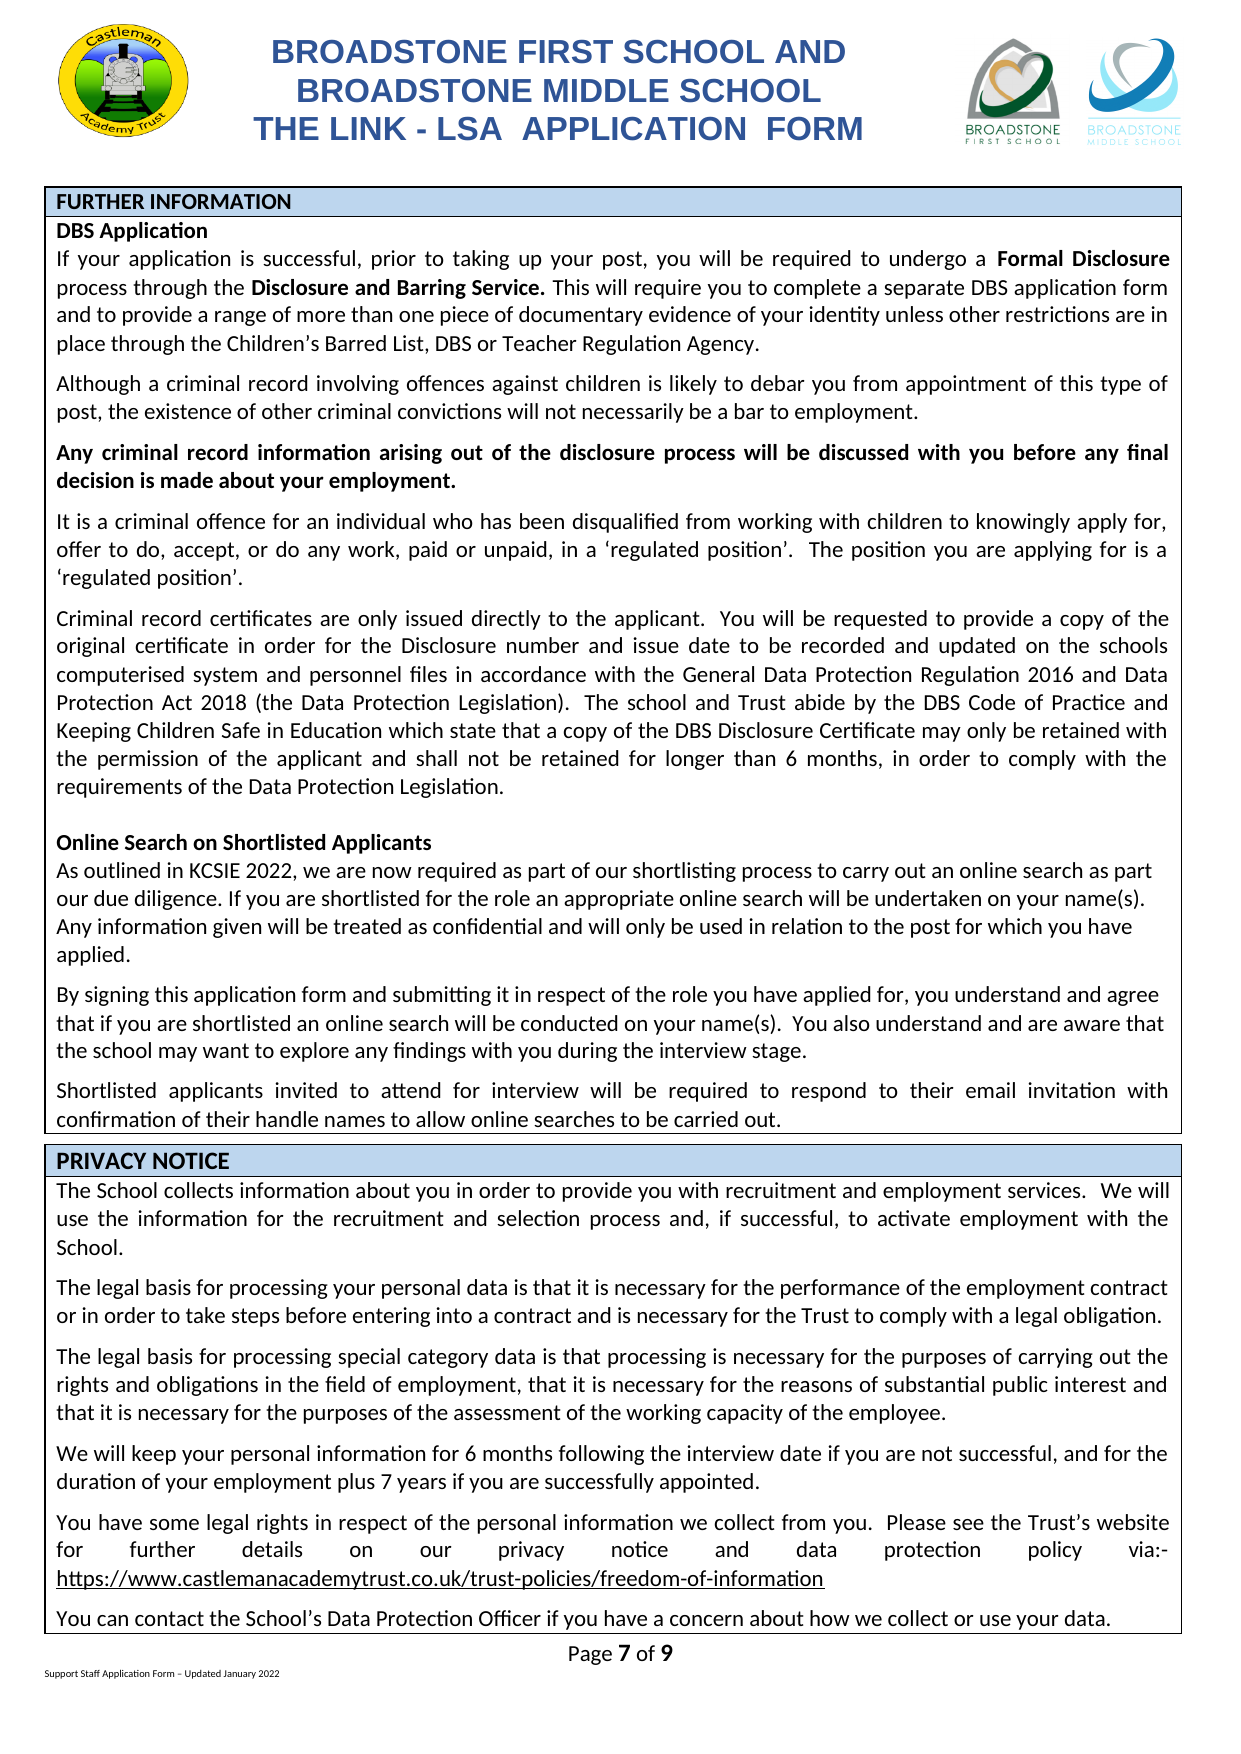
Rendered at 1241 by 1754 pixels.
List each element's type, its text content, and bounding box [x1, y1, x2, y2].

table_cell DBS Application If your application is successful, prior to taking up your post, you will be required to undergo a Formal Disclosure process through the Disclosure and Barring Service. This will require you to complete a separate DBS application form and to provide a range of more than one piece of documentary evidence of your identity unless other restrictions are in place through the Children’s Barred List, DBS or Teacher Regulation Agency. Although a criminal record involving offences against children is likely to debar you from appointment of this type of post, the existence of other criminal convictions will not necessarily be a bar to employment. Any criminal record information arising out of the disclosure process will be discussed with you before any final decision is made about your employment. It is a criminal offence for an individual who has been disqualified from working with children to knowingly apply for, offer to do, accept, or do any work, paid or unpaid, in a ‘regulated position’. The position you are applying for is a ‘regulated position’. Criminal record certificates are only issued directly to the applicant. You will be requested to provide a copy of the original certificate in order for the Disclosure number and issue date to be recorded and updated on the schools computerised system and personnel files in accordance with the General Data Protection Regulation 2016 and Data Protection Act 2018 (the Data Protection Legislation). The school and Trust abide by the DBS Code of Practice and Keeping Children Safe in Education which state that a copy of the DBS Disclosure Certificate may only be retained with the permission of the applicant and shall not be retained for longer than 6 months, in order to comply with the requirements of the Data Protection Legislation. Online Search on Shortlisted Applicants As outlined in KCSIE 2022, we are now required as part of our shortlisting process to carry out an online search as part our due diligence. If you are shortlisted for the role an appropriate online search will be undertaken on your name(s). Any information given will be treated as confidential and will only be used in relation to the post for which you have applied. By signing this application form and submitting it in respect of the role you have applied for, you understand and agree that if you are shortlisted an online search will be conducted on your name(s). You also understand and are aware that the school may want to explore any findings with you during the interview stage. Shortlisted applicants invited to attend for interview will be required to respond to their email invitation with confirmation of their handle names to allow online searches to be carried out. [46, 217, 1181, 1133]
table_cell The School collects information about you in order to provide you with recruitment and employment services. We will use the information for the recruitment and selection process and, if successful, to activate employment with the School. The legal basis for processing your personal data is that it is necessary for the performance of the employment contract or in order to take steps before entering into a contract and is necessary for the Trust to comply with a legal obligation. The legal basis for processing special category data is that processing is necessary for the purposes of carrying out the rights and obligations in the field of employment, that it is necessary for the reasons of substantial public interest and that it is necessary for the purposes of the assessment of the working capacity of the employee. We will keep your personal information for 6 months following the interview date if you are not successful, and for the duration of your employment plus 7 years if you are successfully appointed. You have some legal rights in respect of the personal information we collect from you. Please see the Trust’s website for further details on our privacy notice and data protection policy via:- https://www.castlemanacademytrust.co.uk/trust-policies/freedom-of-information You can contact the School’s Data Protection Officer if you have a concern about how we collect or use your data. [46, 1177, 1181, 1632]
table_header FURTHER INFORMATION [46, 188, 1181, 216]
picture [1086, 37, 1184, 149]
table_header PRIVACY NOTICE [46, 1145, 1181, 1176]
picture [955, 34, 1070, 146]
picture [57, 23, 190, 140]
